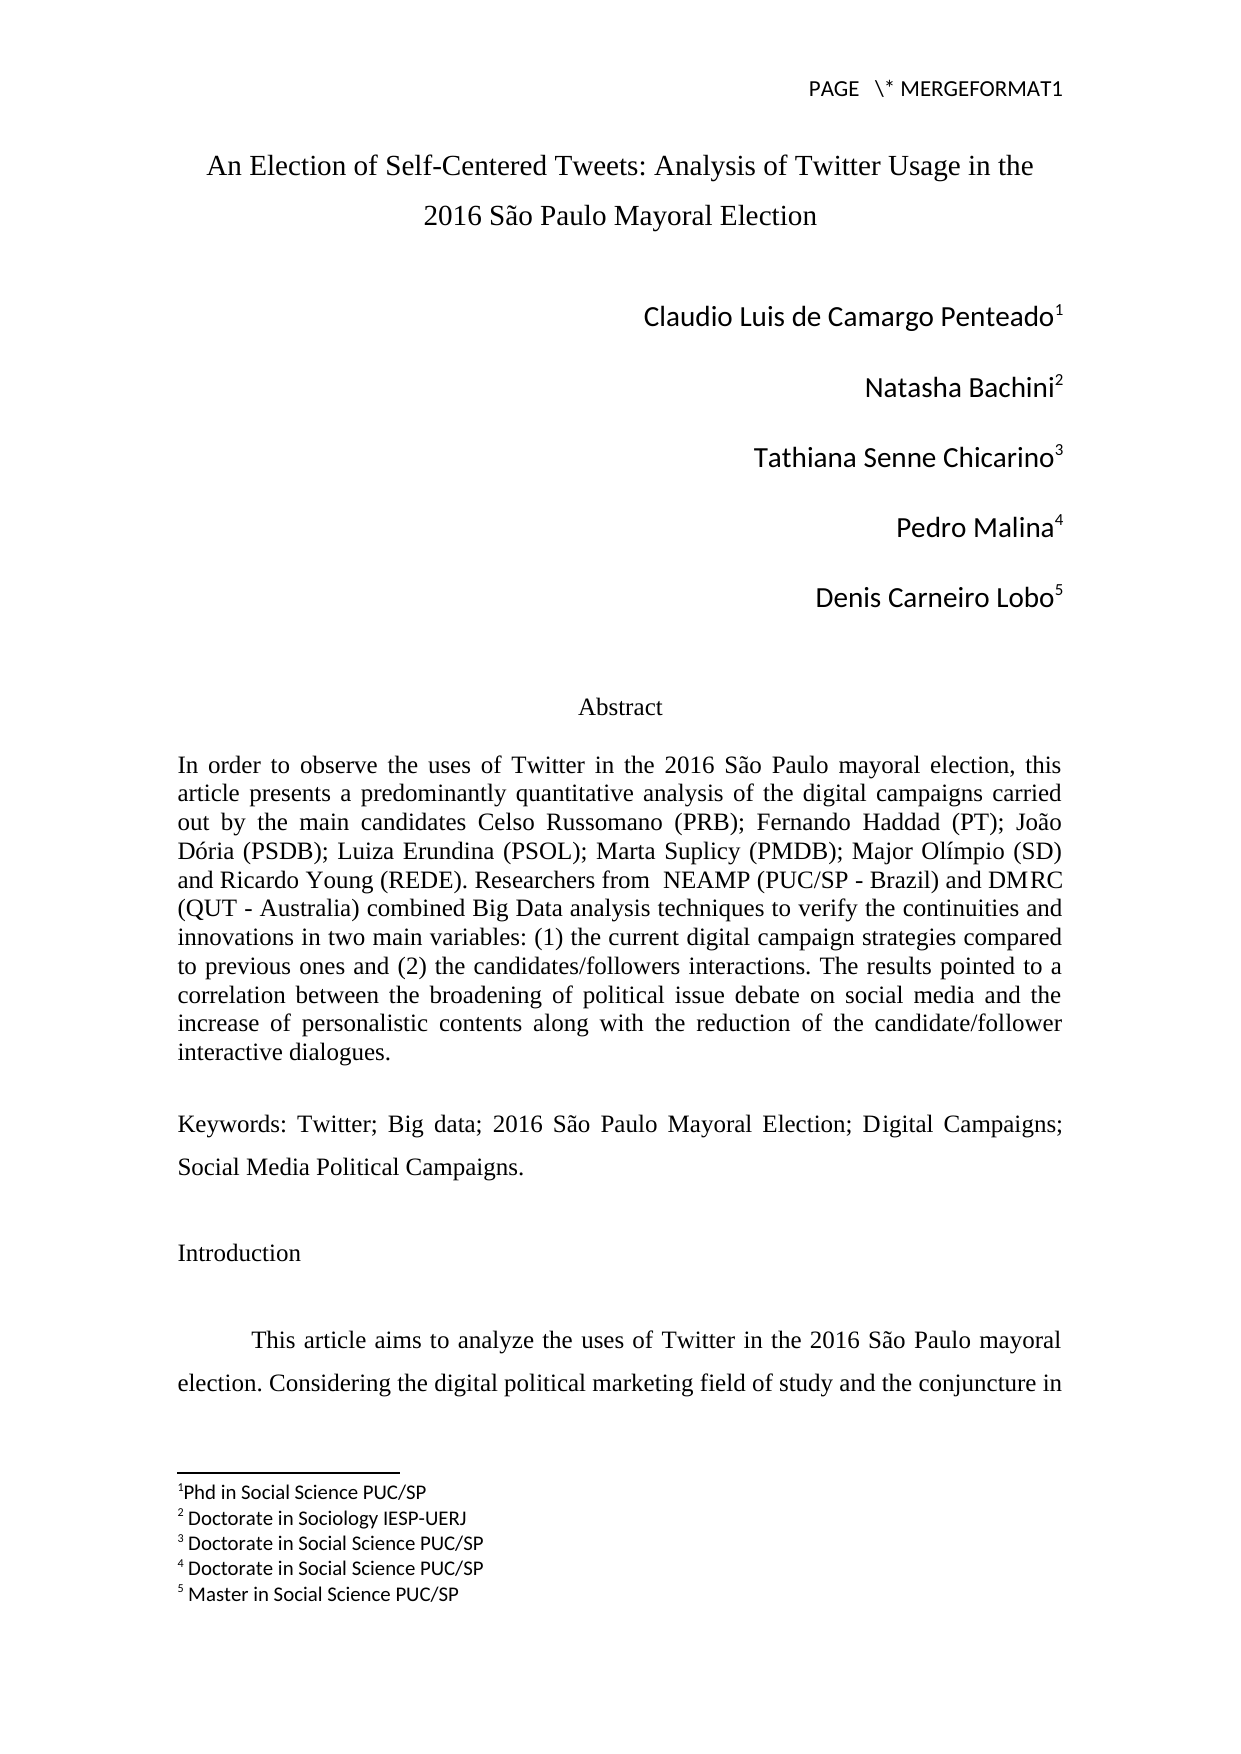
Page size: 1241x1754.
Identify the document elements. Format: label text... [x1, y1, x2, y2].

text Claudio Luis de Camargo Penteado [177, 298, 1063, 334]
text Tathiana Senne Chicarino [177, 439, 1063, 474]
text In order to observe the uses of Twitter in the 2016 São Paulo mayoral election, this article presents a predominantly quantitative analysis of the digital campaigns carried out by the main candidates Celso Russomano (PRB); Fernando Haddad (PT); João Dória (PSDB); Luiza Erundina (PSOL); Marta Suplicy (PMDB); Major Olímpio (SD) and Ricardo Young (REDE). Researchers from NEAMP (PUC/SP - Brazil) and DMRC (QUT - Australia) combined Big Data analysis techniques to verify the continuities and innovations in two main variables: (1) the current digital campaign strategies compared to previous ones and (2) the candidates/followers interactions. The results pointed to a correlation between the broadening of political issue debate on social media and the increase of personalistic contents along with the reduction of the candidate/follower interactive dialogues. [177, 750, 1063, 1066]
text Pedro Malina [177, 509, 1063, 544]
text Denis Carneiro Lobo [177, 579, 1063, 614]
text Introduction [177, 1238, 1063, 1267]
text An Election of Self-Centered Tweets: Analysis of Twitter Usage in the 2016 São Paulo Mayoral Election [177, 148, 1063, 231]
text Abstract [177, 692, 1063, 721]
text Keywords: Twitter; Big data; 2016 São Paulo Mayoral Election; Digital Campaigns; Social Media Political Campaigns. [177, 1109, 1063, 1181]
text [177, 1325, 1063, 1397]
text Natasha Bachini [177, 369, 1063, 404]
